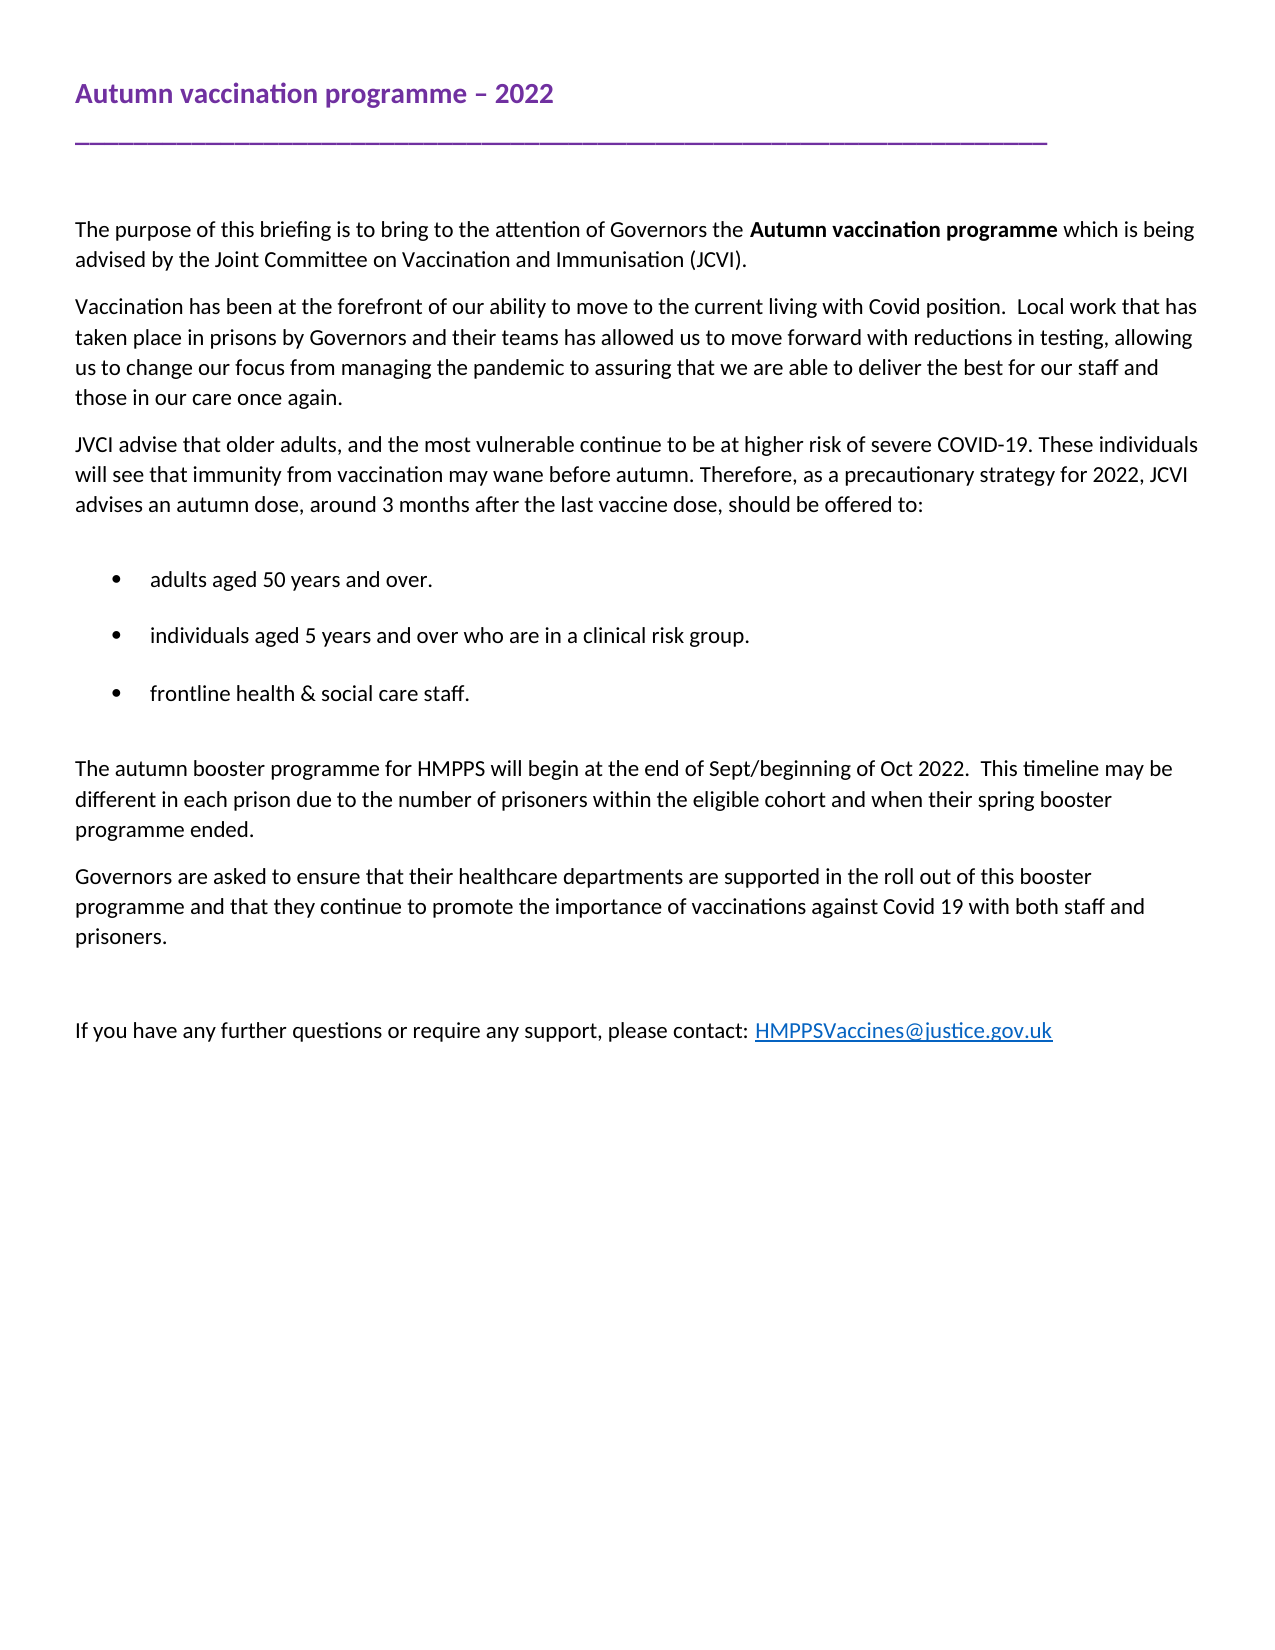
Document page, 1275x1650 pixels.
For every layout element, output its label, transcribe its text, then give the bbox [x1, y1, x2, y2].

list frontline health & social care staff. [112, 679, 1200, 708]
list adults aged 50 years and over. [112, 565, 1200, 593]
text JVCI advise that older adults, and the most vulnerable continue to be at higher risk of severe COVID-19. These individuals will see that immunity from vaccination may wane before autumn. Therefore, as a precautionary strategy for 2022, JCVI advises an autumn dose, around 3 months after the last vaccine dose, should be offered to: [75, 430, 1200, 518]
text The purpose of this briefing is to bring to the attention of Governors the Autumn vaccination programme which is being advised by the Joint Committee on Vaccination and Immunisation (JCVI). [75, 215, 1200, 274]
text Autumn vaccination programme – 2022 ___________________________________________________________________ [75, 75, 1200, 149]
text Vaccination has been at the forefront of our ability to move to the current living with Covid position. Local work that has taken place in prisons by Governors and their teams has allowed us to move forward with reductions in testing, allowing us to change our focus from managing the pandemic to assuring that we are able to deliver the best for our staff and those in our care once again. [75, 292, 1200, 411]
text Governors are asked to ensure that their healthcare departments are supported in the roll out of this booster programme and that they continue to promote the importance of vaccinations against Covid 19 with both staff and prisoners. [75, 862, 1200, 950]
list individuals aged 5 years and over who are in a clinical risk group. [112, 621, 1200, 649]
text The autumn booster programme for HMPPS will begin at the end of Sept/beginning of Oct 2022. This timeline may be different in each prison due to the number of prisoners within the eligible cohort and when their spring booster programme ended. [75, 754, 1200, 843]
text If you have any further questions or require any support, please contact: HMPPSVaccines@justice.gov.uk [75, 1016, 1200, 1044]
